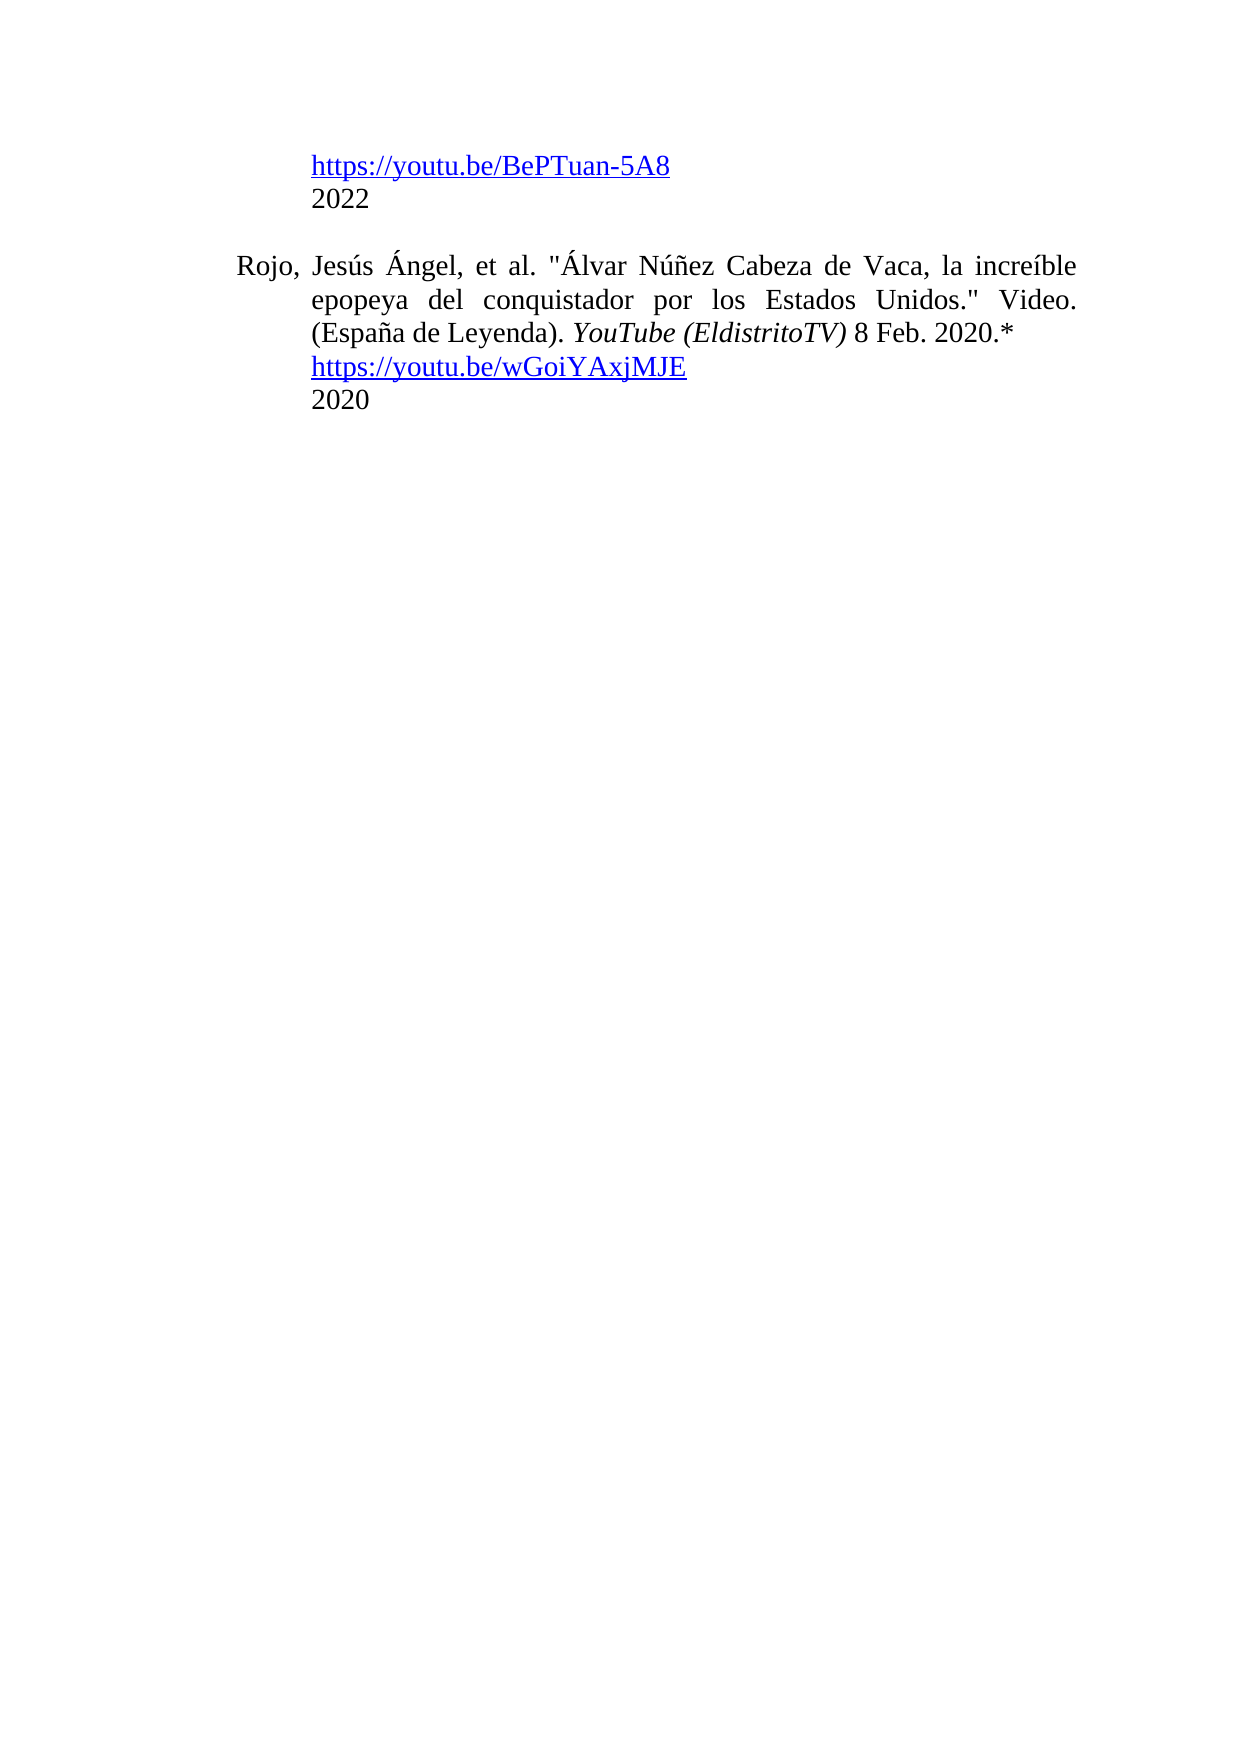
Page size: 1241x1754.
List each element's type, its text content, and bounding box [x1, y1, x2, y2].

text https://youtu.be/BePTuan-5A8 [311, 148, 1078, 181]
text https://youtu.be/wGoiYAxjMJE [311, 349, 1078, 382]
text Rojo, Jesús Ángel, et al. "Álvar Núñez Cabeza de Vaca, la increíble epopeya del conquistador por los Estados Unidos." Video. (España de Leyenda). YouTube (EldistritoTV) 8 Feb. 2020.* [236, 248, 1078, 349]
text 2022 [236, 181, 1078, 215]
text 2020 [236, 382, 1078, 416]
